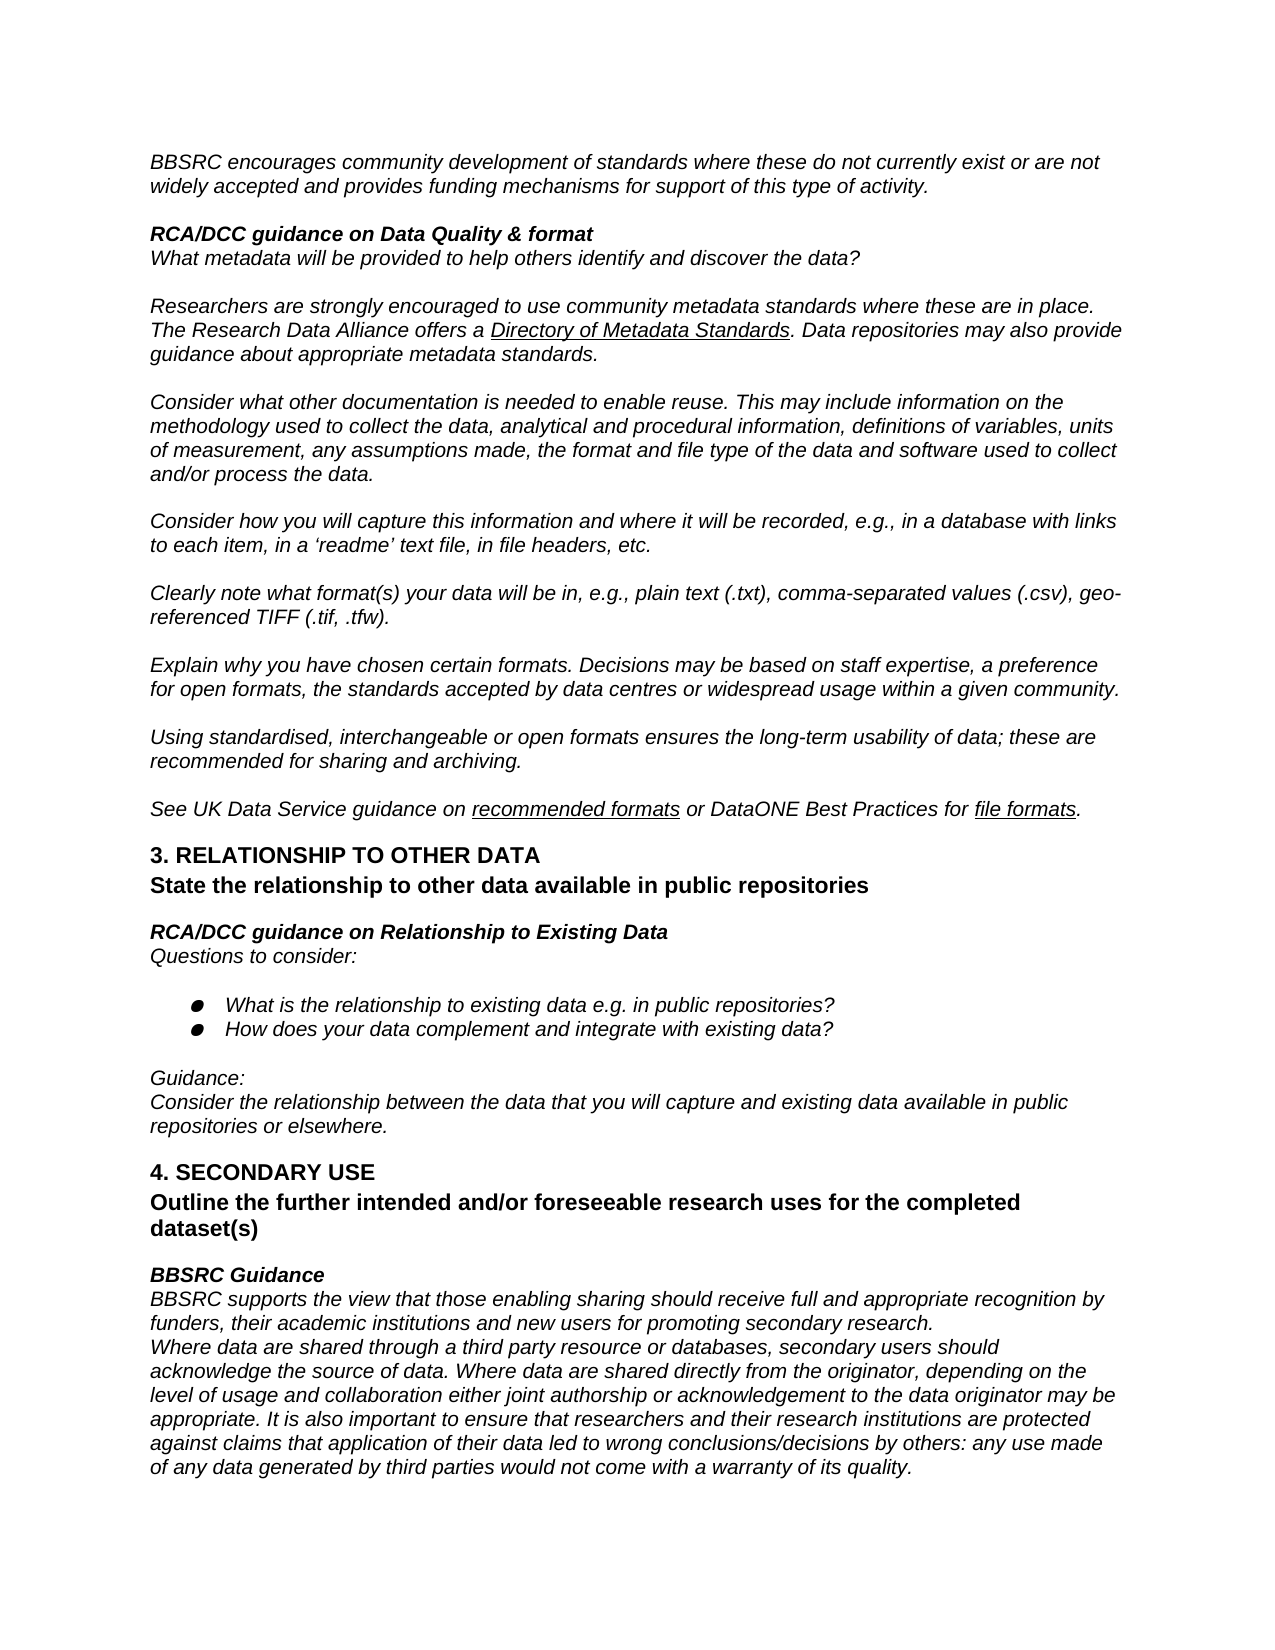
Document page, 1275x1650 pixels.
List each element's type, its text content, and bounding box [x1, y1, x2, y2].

text RCA/DCC guidance on Relationship to Existing Data [150, 920, 1125, 944]
subtitle 4. Secondary Use [150, 1158, 1125, 1185]
list How does your data complement and integrate with existing data? [187, 1017, 1125, 1041]
text Clearly note what format(s) your data will be in, e.g., plain text (.txt), comma-separated values (.csv), geo-referenced TIFF (.tif, .tfw). [150, 581, 1125, 629]
text See UK Data Service guidance on recommended formats or DataONE Best Practices for file formats. [150, 797, 1125, 821]
text BBSRC encourages community development of standards where these do not currently exist or are not widely accepted and provides funding mechanisms for support of this type of activity. [150, 150, 1125, 198]
text State the relationship to other data available in public repositories [150, 872, 1125, 898]
text Consider how you will capture this information and where it will be recorded, e.g., in a database with links to each item, in a ‘readme’ text file, in file headers, etc. [150, 509, 1125, 557]
text Researchers are strongly encouraged to use community metadata standards where these are in place. The Research Data Alliance offers a Directory of Metadata Standards. Data repositories may also provide guidance about appropriate metadata standards. [150, 294, 1125, 366]
text Using standardised, interchangeable or open formats ensures the long-term usability of data; these are recommended for sharing and archiving. [150, 725, 1125, 773]
text Questions to consider: [150, 944, 1125, 968]
subtitle 3. Relationship to other data [150, 842, 1125, 868]
text BBSRC supports the view that those enabling sharing should receive full and appropriate recognition by funders, their academic institutions and new users for promoting secondary research. [150, 1287, 1125, 1335]
text What metadata will be provided to help others identify and discover the data? [150, 246, 1125, 270]
text Consider what other documentation is needed to enable reuse. This may include information on the methodology used to collect the data, analytical and procedural information, definitions of variables, units of measurement, any assumptions made, the format and file type of the data and software used to collect and/or process the data. [150, 389, 1125, 485]
text BBSRC Guidance [150, 1263, 1125, 1287]
text Outline the further intended and/or foreseeable research uses for the completed dataset(s) [150, 1189, 1125, 1241]
text Guidance: [150, 1066, 1125, 1090]
text RCA/DCC guidance on Data Quality & format [150, 222, 1125, 246]
text Where data are shared through a third party resource or databases, secondary users should acknowledge the source of data. Where data are shared directly from the originator, depending on the level of usage and collaboration either joint authorship or acknowledgement to the data originator may be appropriate. It is also important to ensure that researchers and their research institutions are protected against claims that application of their data led to wrong conclusions/decisions by others: any use made of any data generated by third parties would not come with a warranty of its quality. [150, 1335, 1125, 1479]
text Explain why you have chosen certain formats. Decisions may be based on staff expertise, a preference for open formats, the standards accepted by data centres or widespread usage within a given community. [150, 653, 1125, 701]
list What is the relationship to existing data e.g. in public repositories? [187, 993, 1125, 1017]
text Consider the relationship between the data that you will capture and existing data available in public repositories or elsewhere. [150, 1090, 1125, 1138]
